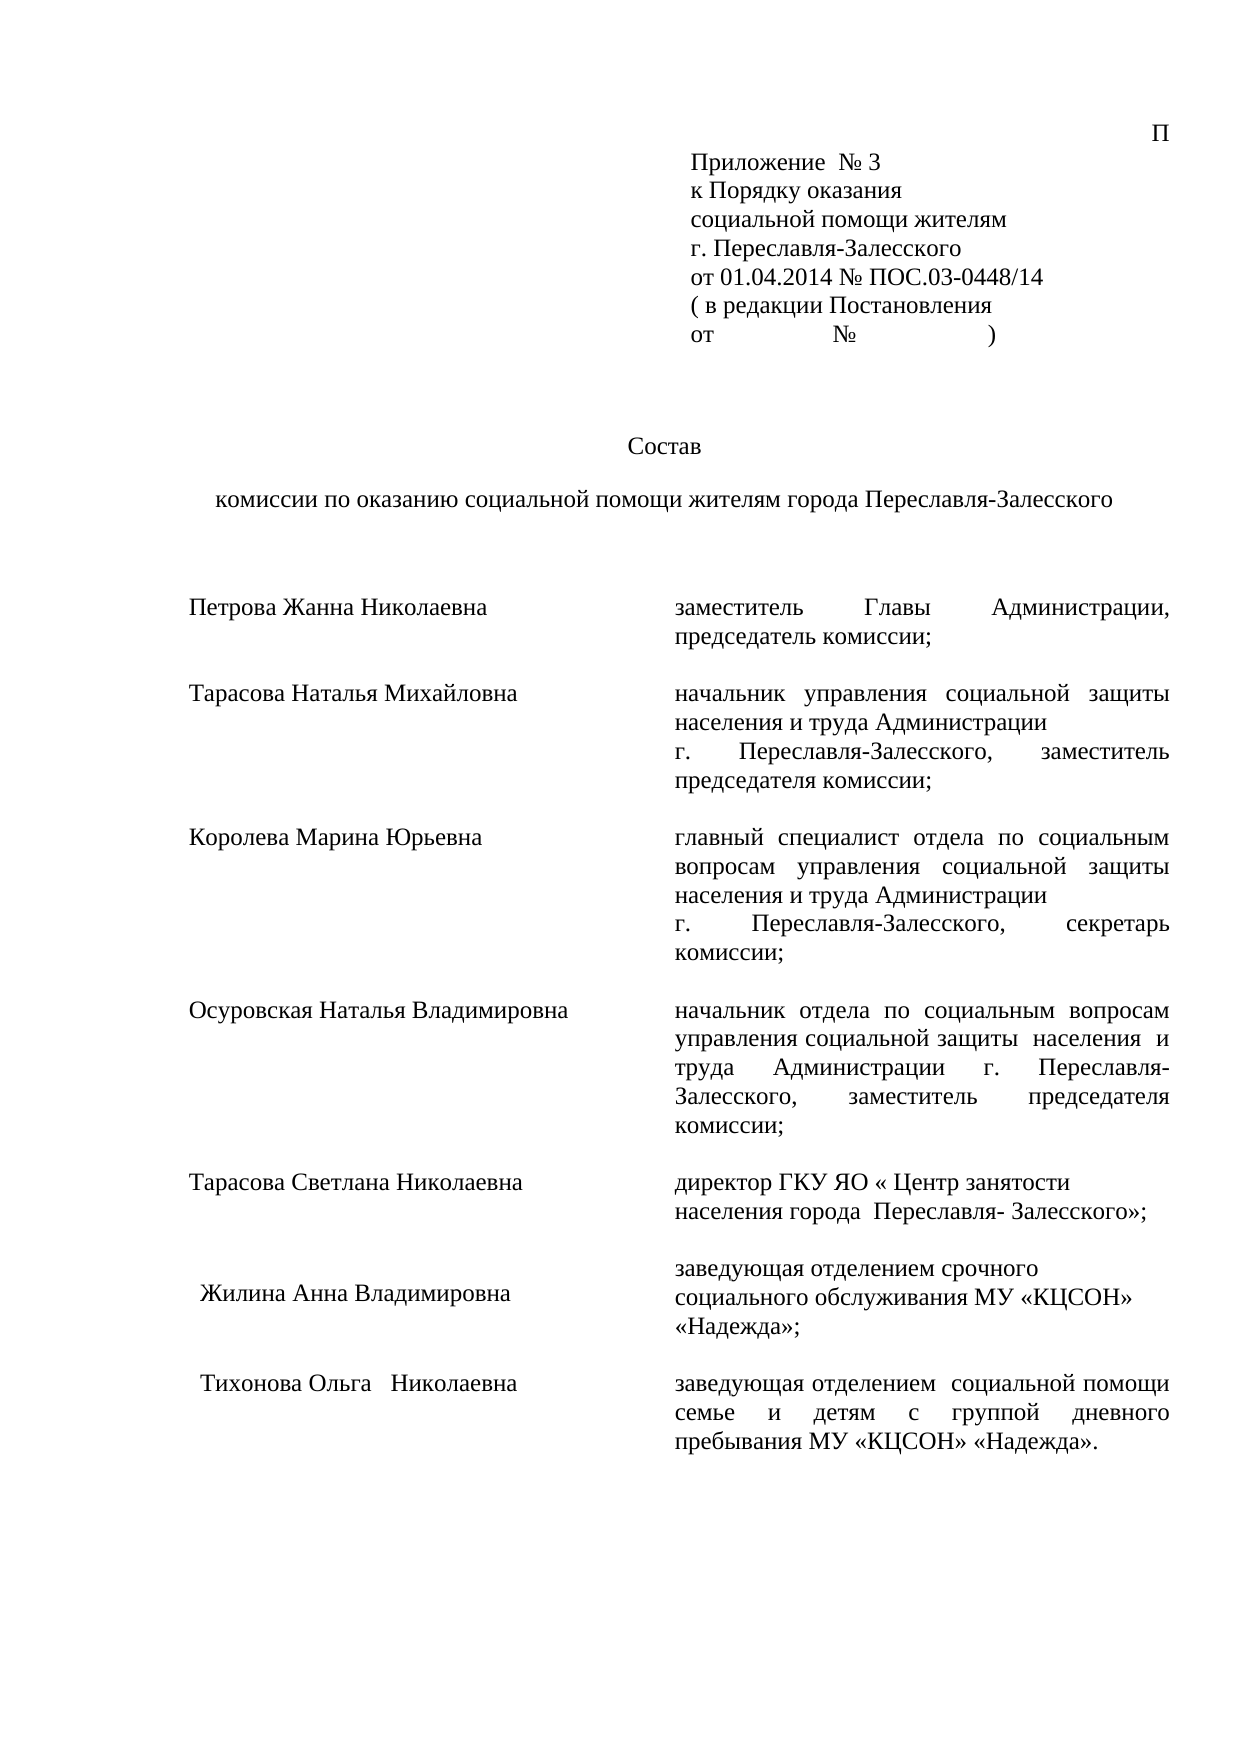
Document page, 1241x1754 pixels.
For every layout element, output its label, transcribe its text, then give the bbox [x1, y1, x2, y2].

table_cell Тарасова Наталья Михайловна [177, 679, 663, 822]
text Состав [177, 431, 1152, 459]
table_cell [177, 1225, 663, 1368]
table_cell директор ГКУ ЯО « Центр занятости населения города Переславля- Залесского»; [663, 1167, 1181, 1225]
table_cell начальник отдела по социальным вопросам управления социальной защиты населения и труда Администрации г. Переславля-Залесского, заместитель председателя комиссии; [663, 995, 1181, 1167]
table_cell заведующая отделением срочного социального обслуживания МУ «КЦСОН» «Надежда»; [663, 1225, 1181, 1368]
table_header заместитель Главы Администрации, председатель комиссии; [663, 592, 1181, 678]
text комиссии по оказанию социальной помощи жителям города Переславля-Залесского [177, 484, 1152, 513]
table_cell начальник управления социальной защиты населения и труда Администрации г. Переславля-Залесского, заместитель председателя комиссии; [663, 679, 1181, 822]
table_cell Тарасова Светлана Николаевна [177, 1167, 663, 1225]
table_cell Осуровская Наталья Владимировна [177, 995, 663, 1167]
table_cell заведующая отделением социальной помощи семье и детям с группой дневного пребывания МУ «КЦСОН» «Надежда». [663, 1369, 1181, 1465]
table_cell главный специалист отдела по социальным вопросам управления социальной защиты населения и труда Администрации г. Переславля-Залесского, секретарь комиссии; [663, 822, 1181, 995]
table_header Петрова Жанна Николаевна [177, 592, 663, 678]
table_cell [177, 1369, 663, 1465]
table_header ППриложение № 3 к Порядку оказания социальной помощи жителям г. Переславля-Залесского от 01.04.2014 № ПОС.03-0448/14 ( в редакции Постановления от № ) [679, 118, 1163, 377]
table_cell Королева Марина Юрьевна [177, 822, 663, 995]
